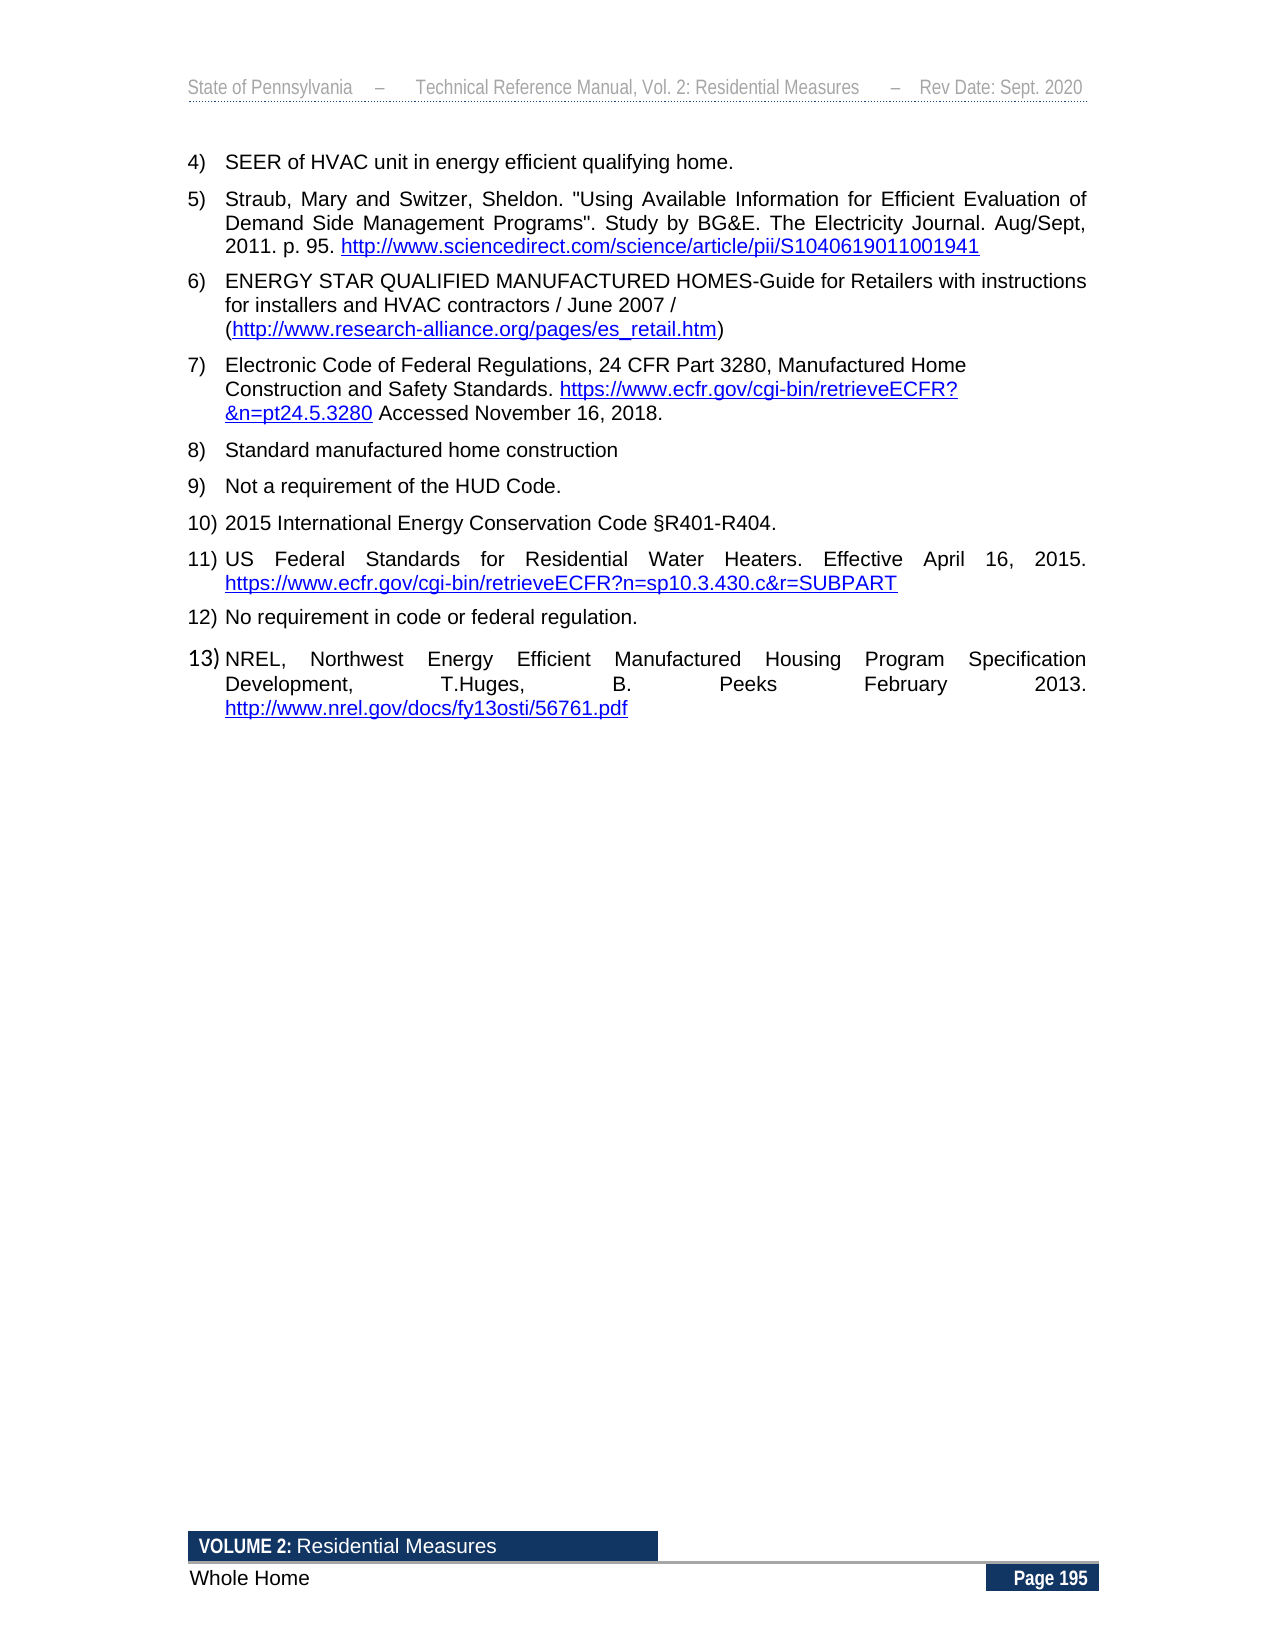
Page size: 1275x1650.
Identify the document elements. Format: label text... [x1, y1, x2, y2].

list Electronic Code of Federal Regulations, 24 CFR Part 3280, Manufactured Home Construction and Safety Standards. https://www.ecfr.gov/cgi-bin/retrieveECFR?&n=pt24.5.3280 Accessed November 16, 2018. [187, 353, 1087, 425]
list Straub, Mary and Switzer, Sheldon. "Using Available Information for Efficient Evaluation of Demand Side Management Programs". Study by BG&E. The Electricity Journal. Aug/Sept, 2011. p. 95. http://www.sciencedirect.com/science/article/pii/S1040619011001941 [187, 186, 1087, 258]
list NREL, Northwest Energy Efficient Manufactured Housing Program Specification Development, T.Huges, B. Peeks February 2013. http://www.nrel.gov/docs/fy13osti/56761.pdf [187, 642, 1087, 720]
list ENERGY STAR QUALIFIED MANUFACTURED HOMES-Guide for Retailers with instructions for installers and HVAC contractors / June 2007 / (http://www.research-alliance.org/pages/es_retail.htm) [187, 269, 1087, 341]
list Standard manufactured home construction [187, 437, 1087, 461]
list Not a requirement of the HUD Code. [187, 474, 1087, 498]
list 2015 International Energy Conservation Code §R401-R404. [187, 510, 1087, 534]
list SEER of HVAC unit in energy efficient qualifying home. [187, 150, 1087, 174]
list No requirement in code or federal regulation. [187, 605, 1087, 629]
list US Federal Standards for Residential Water Heaters. Effective April 16, 2015. https://www.ecfr.gov/cgi-bin/retrieveECFR?n=sp10.3.430.c&r=SUBPART [187, 547, 1087, 595]
